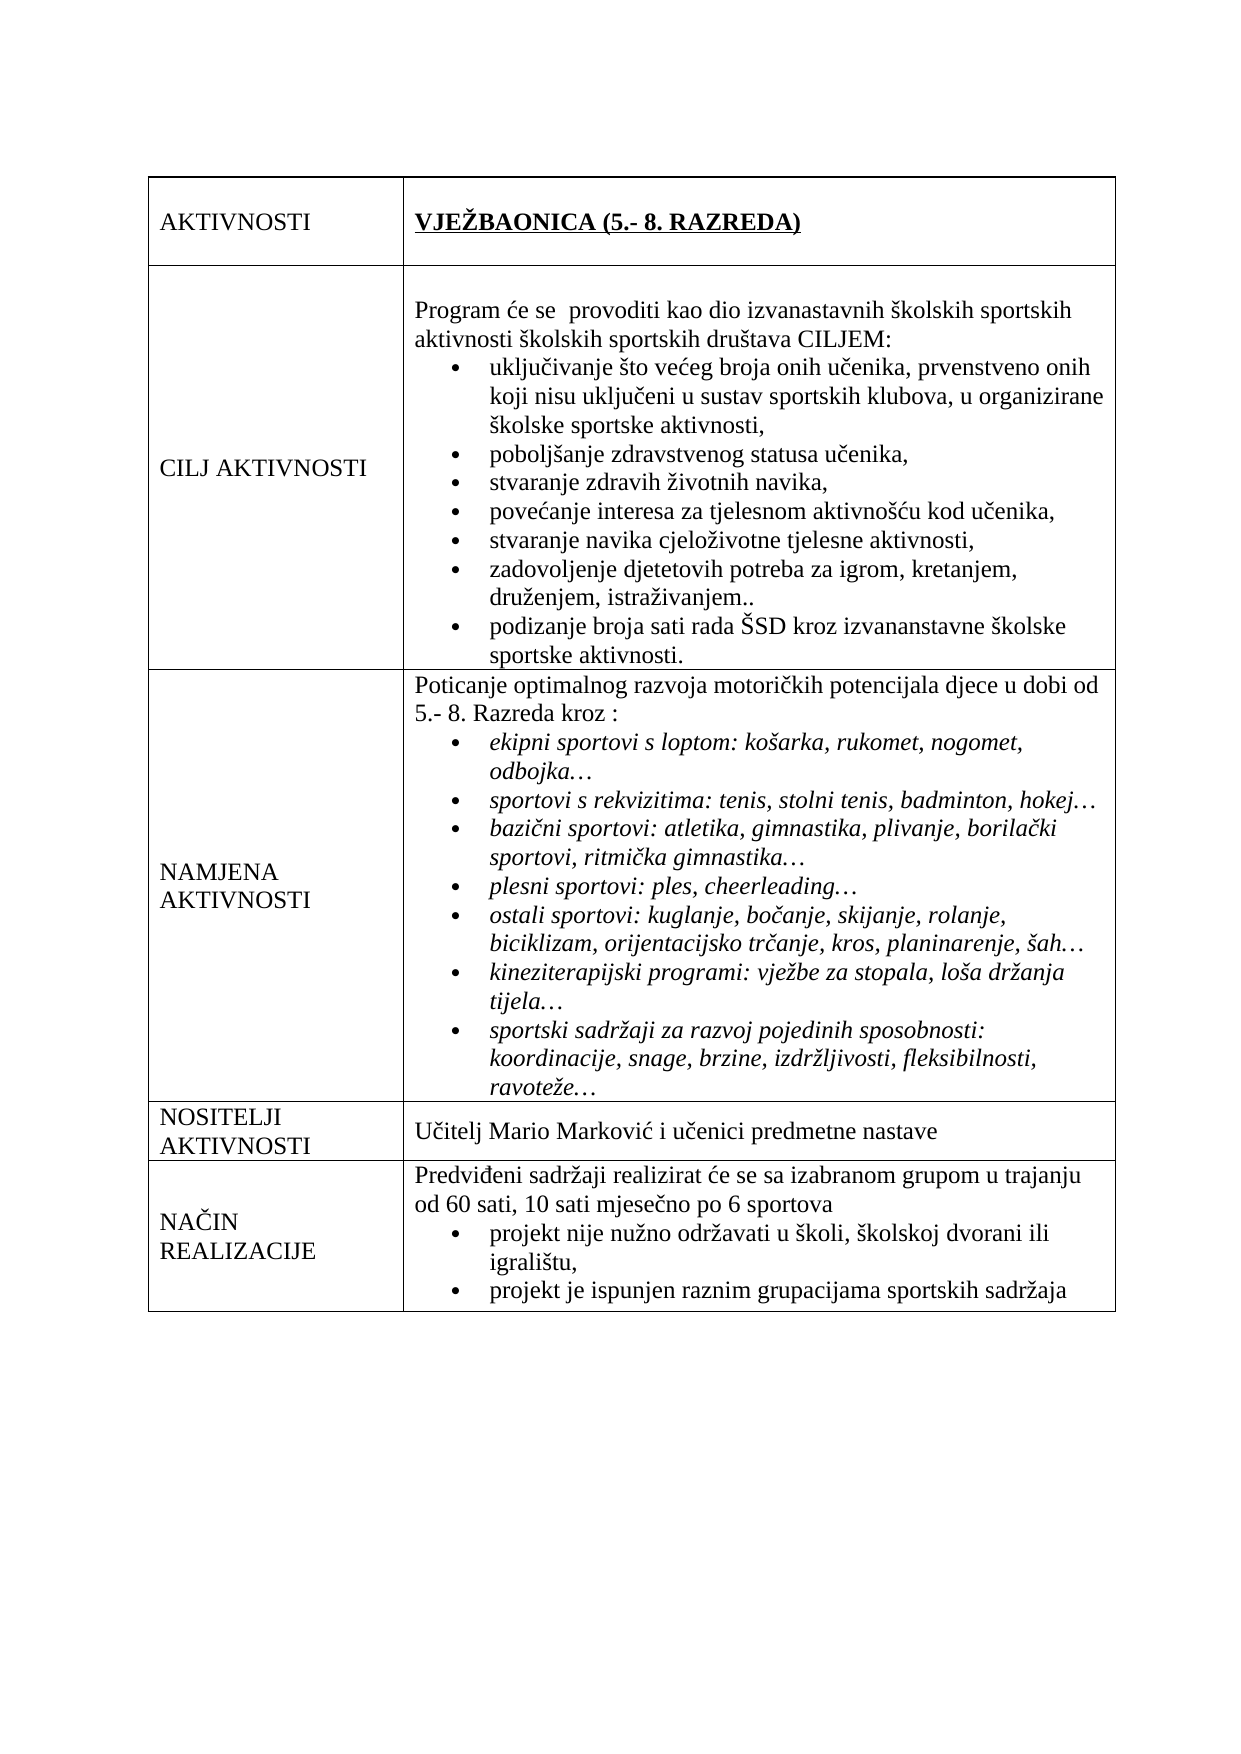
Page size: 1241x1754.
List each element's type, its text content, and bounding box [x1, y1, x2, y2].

table_cell Učitelj Mario Marković i učenici predmetne nastave [404, 1102, 1115, 1159]
table_cell NAČIN REALIZACIJE [149, 1161, 403, 1311]
table_header AKTIVNOSTI [149, 178, 403, 265]
table_cell NAMJENA AKTIVNOSTI [149, 670, 403, 1101]
table_header VJEŽBAONICA (5.- 8. RAZREDA) [404, 178, 1115, 265]
table_cell CILJ AKTIVNOSTI [149, 266, 403, 669]
table_cell NOSITELJI AKTIVNOSTI [149, 1102, 403, 1159]
table_cell Predviđeni sadržaji realizirat će se sa izabranom grupom u trajanju od 60 sati, 10 sati mjesečno po 6 sportova projekt nije nužno održavati u školi, školskoj dvorani ili igralištu, projekt je ispunjen raznim grupacijama sportskih sadržaja [404, 1161, 1115, 1311]
table_cell Poticanje optimalnog razvoja motoričkih potencijala djece u dobi od 5.- 8. Razreda kroz : ekipni sportovi s loptom: košarka, rukomet, nogomet, odbojka… sportovi s rekvizitima: tenis, stolni tenis, badminton, hokej… bazični sportovi: atletika, gimnastika, plivanje, borilački sportovi, ritmička gimnastika… plesni sportovi: ples, cheerleading… ostali sportovi: kuglanje, bočanje, skijanje, rolanje, biciklizam, orijentacijsko trčanje, kros, planinarenje, šah… kineziterapijski programi: vježbe za stopala, loša držanja tijela… sportski sadržaji za razvoj pojedinih sposobnosti: koordinacije, snage, brzine, izdržljivosti, fleksibilnosti, ravoteže… [404, 670, 1115, 1101]
table_cell Program će se provoditi kao dio izvanastavnih školskih sportskih aktivnosti školskih sportskih društava CILJEM: uključivanje što većeg broja onih učenika, prvenstveno onih koji nisu uključeni u sustav sportskih klubova, u organizirane školske sportske aktivnosti, poboljšanje zdravstvenog statusa učenika, stvaranje zdravih životnih navika, povećanje interesa za tjelesnom aktivnošću kod učenika, stvaranje navika cjeloživotne tjelesne aktivnosti, zadovoljenje djetetovih potreba za igrom, kretanjem, druženjem, istraživanjem.. podizanje broja sati rada ŠSD kroz izvananstavne školske sportske aktivnosti. [404, 266, 1115, 669]
